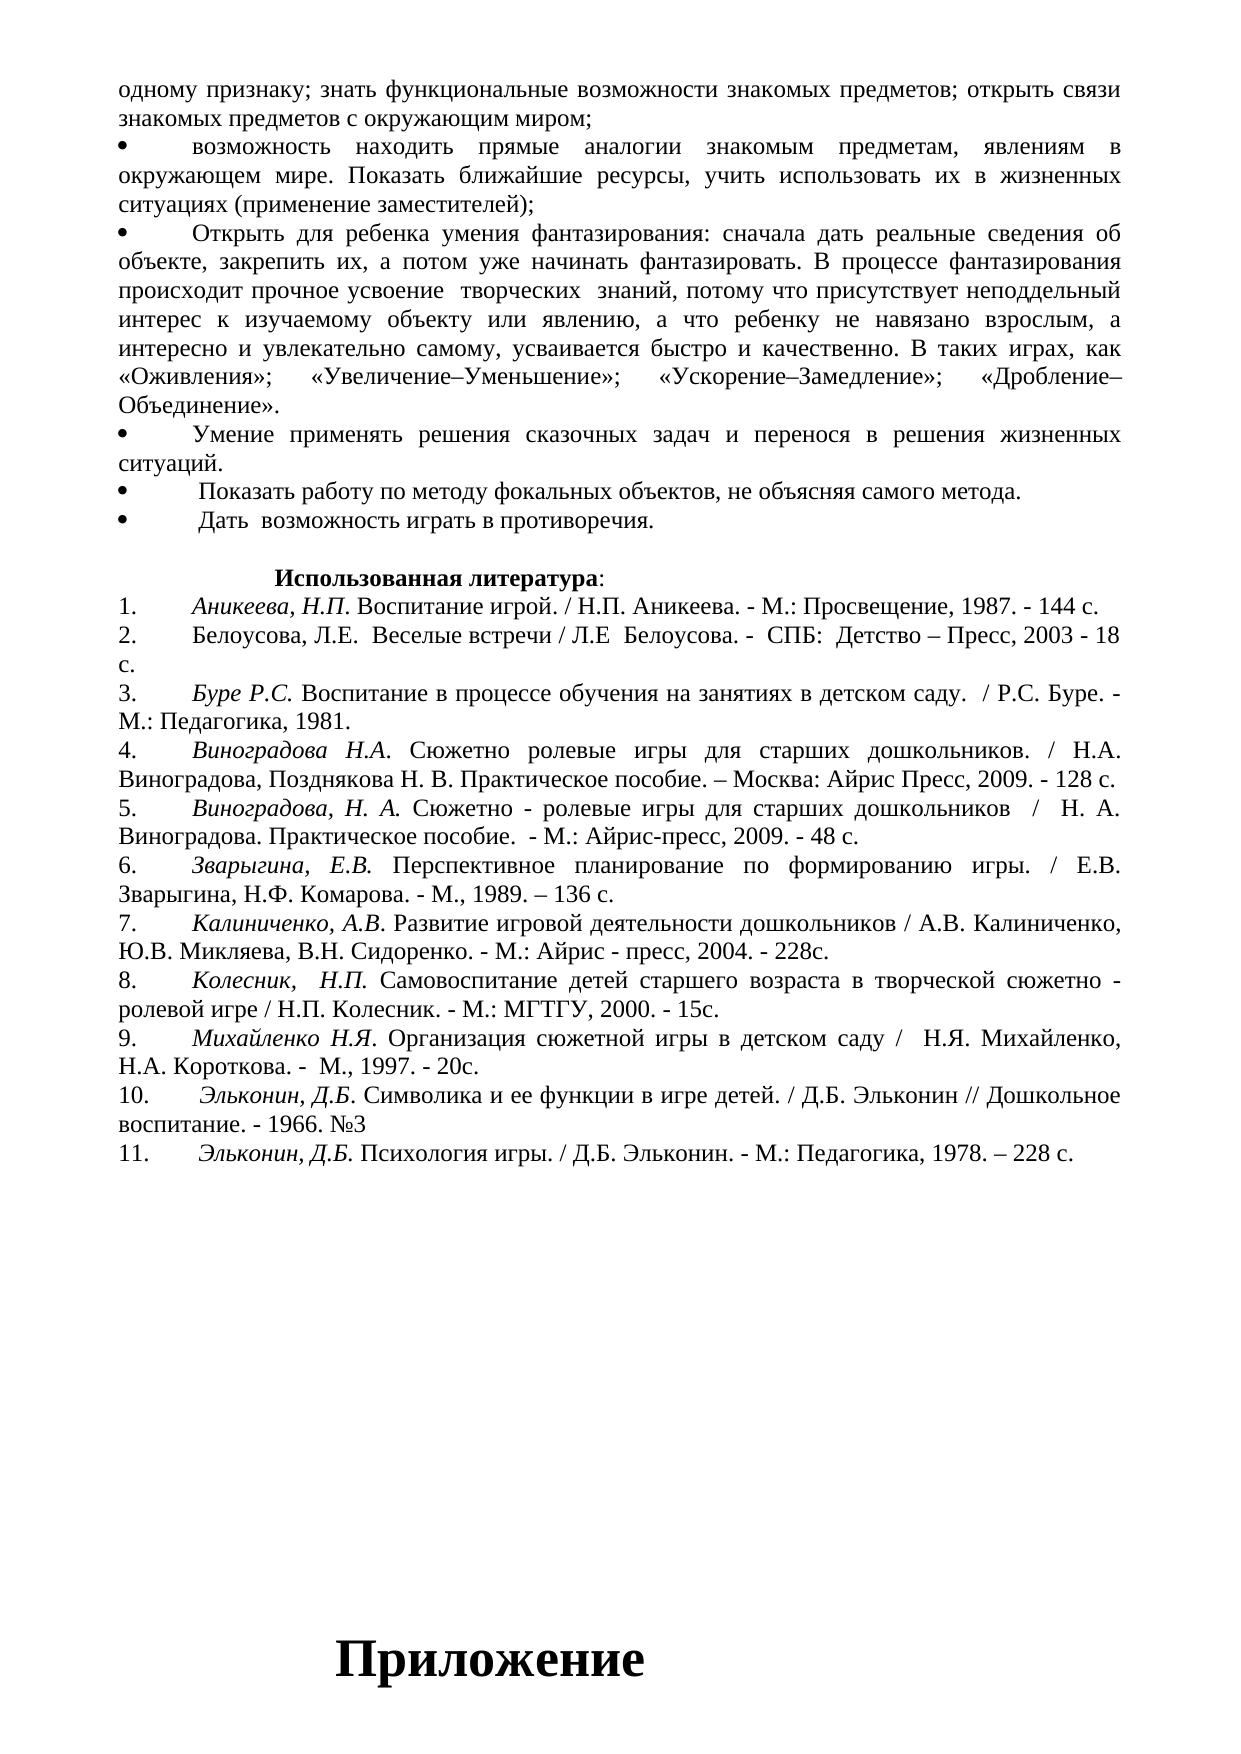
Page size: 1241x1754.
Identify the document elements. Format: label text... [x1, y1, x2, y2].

text 8. Колесник, Н.П. Самовоспитание детей старшего возраста в творческой сюжетно - ролевой игре / Н.П. Колесник. - М.: МГТГУ, 2000. - 15с. [118, 965, 1122, 1023]
text 2. Белоусова, Л.Е. Веселые встречи / Л.Е Белоусова. - СПБ: Детство – Пресс, 2003 - 18 с. [118, 620, 1122, 678]
list Показать работу по методу фокальных объектов, не объясняя самого метода. [118, 476, 1122, 505]
text 5. Виноградова, Н. А. Сюжетно - ролевые игры для старших дошкольников / Н. А. Виноградова. Практическое пособие. - М.: Айрис-пресс, 2009. - 48 с. [118, 793, 1122, 850]
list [118, 74, 1122, 131]
list возможность находить прямые аналогии знакомым предметам, явлениям в окружающем мире. Показать ближайшие ресурсы, учить использовать их в жизненных ситуациях (применение заместителей); [118, 131, 1122, 218]
text 4. Виноградова Н.А. Сюжетно ролевые игры для старших дошкольников. / Н.А. Виноградова, Позднякова Н. В. Практическое пособие. – Москва: Айрис Пресс, 2009. - 128 с. [118, 735, 1122, 793]
text Приложение [118, 1626, 1122, 1689]
text Использованная литература: [118, 563, 1122, 591]
text 1. Аникеева, Н.П. Воспитание игрой. / Н.П. Аникеева. - М.: Просвещение, 1987. - 144 с. [118, 591, 1122, 620]
text 11. Эльконин, Д.Б. Психология игры. / Д.Б. Эльконин. - М.: Педагогика, 1978. – 228 с. [118, 1138, 1122, 1166]
list Умение применять решения сказочных задач и перенося в решения жизненных ситуаций. [118, 419, 1122, 476]
text 7. Калиниченко, А.В. Развитие игровой деятельности дошкольников / А.В. Калиниченко, Ю.В. Микляева, В.Н. Сидоренко. - М.: Айрис - пресс, 2004. - 228с. [118, 908, 1122, 965]
text 3. Буре Р.С. Воспитание в процессе обучения на занятиях в детском саду. / Р.С. Буре. - М.: Педагогика, 1981. [118, 678, 1122, 735]
list Открыть для ребенка умения фантазирования: сначала дать реальные сведения об объекте, закрепить их, а потом уже начинать фантазировать. В процессе фантазирования происходит прочное усвоение творческих знаний, потому что присутствует неподдельный интерес к изучаемому объекту или явлению, а что ребенку не навязано взрослым, а интересно и увлекательно самому, усваивается быстро и качественно. В таких играх, как «Оживления»; «Увеличение–Уменьшение»; «Ускорение–Замедление»; «Дробление– Объединение». [118, 218, 1122, 419]
text 9. Михайленко Н.Я. Организация сюжетной игры в детском саду / Н.Я. Михайленко, Н.А. Короткова. - М., 1997. - 20с. [118, 1023, 1122, 1080]
list Дать возможность играть в противоречия. [118, 505, 1122, 534]
text 6. Зварыгина, Е.В. Перспективное планирование по формированию игры. / Е.В. Зварыгина, Н.Ф. Комарова. - М., 1989. – 136 с. [118, 850, 1122, 908]
text 10. Эльконин, Д.Б. Символика и ее функции в игре детей. / Д.Б. Эльконин // Дошкольное воспитание. - 1966. №3 [118, 1080, 1122, 1138]
